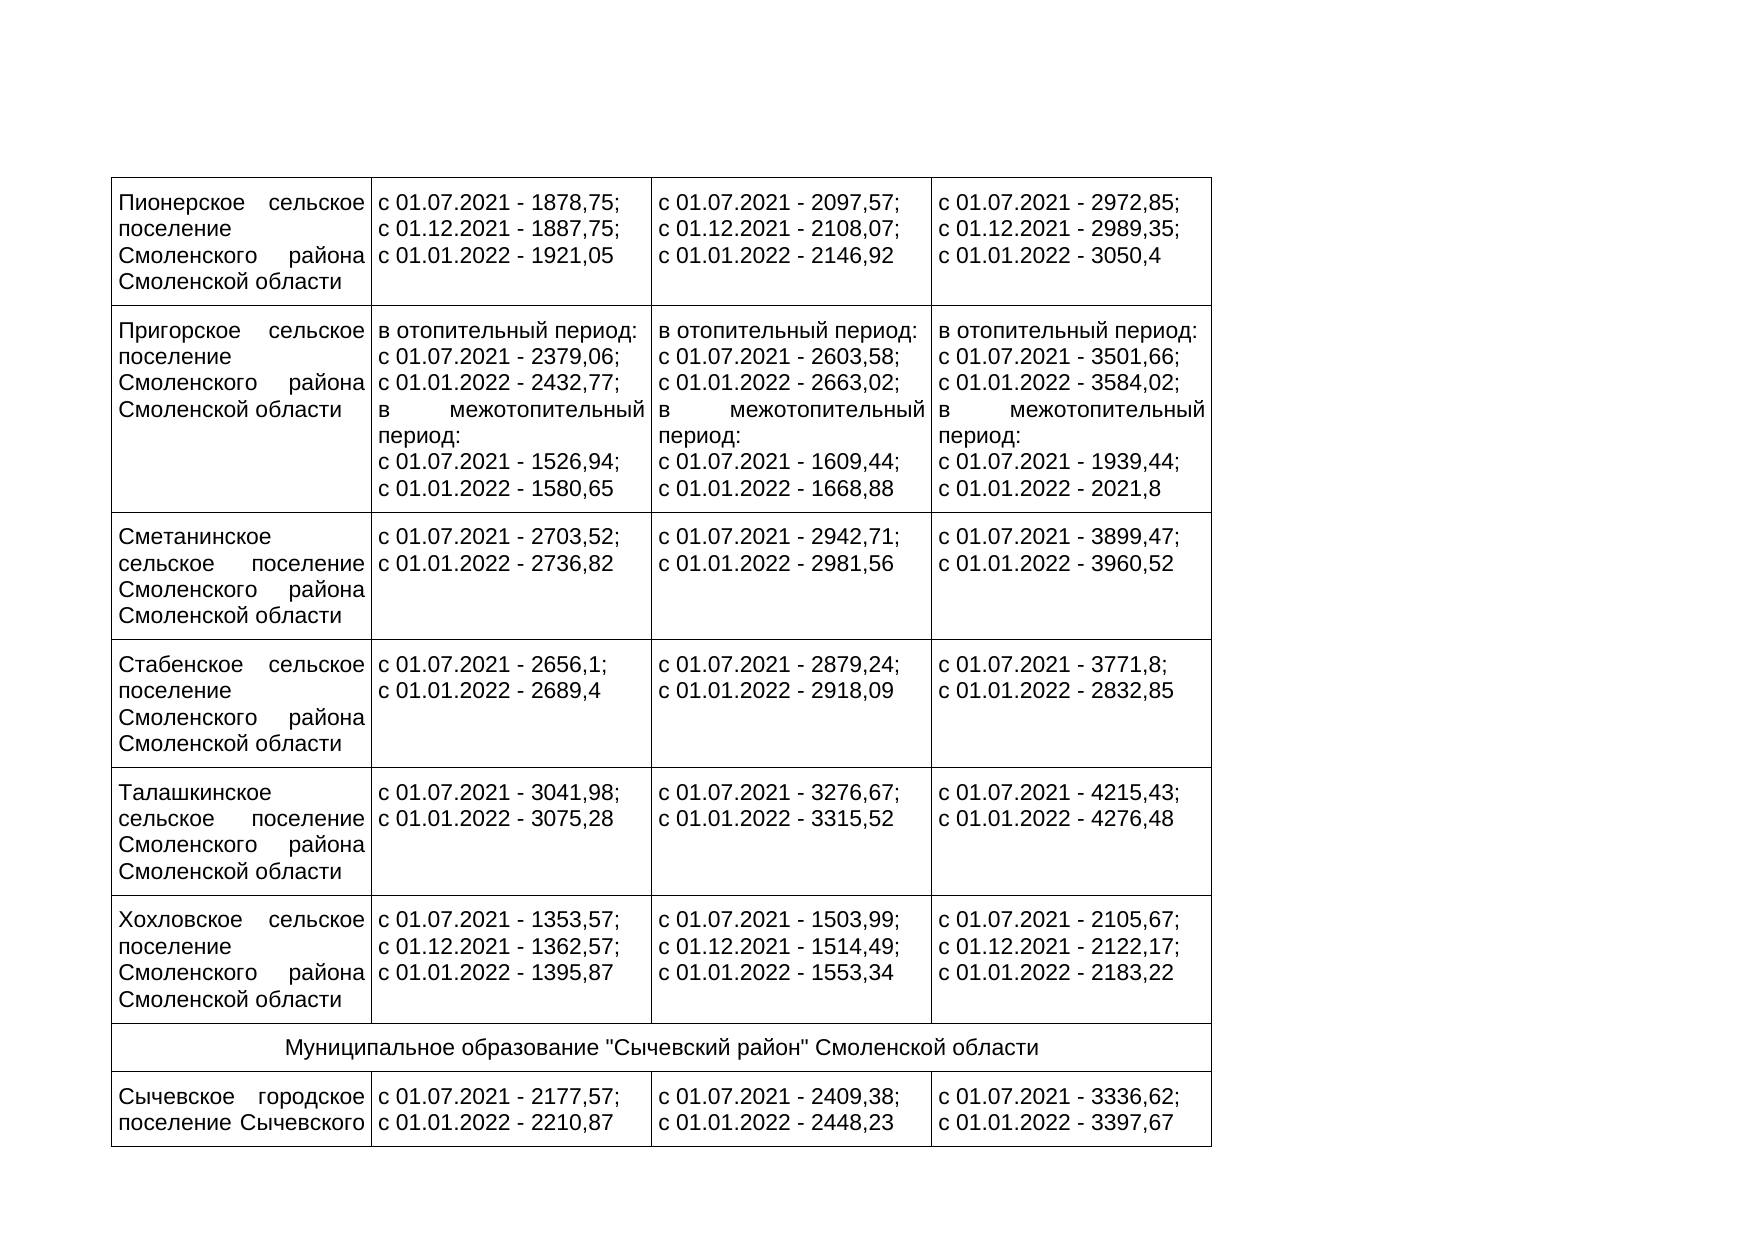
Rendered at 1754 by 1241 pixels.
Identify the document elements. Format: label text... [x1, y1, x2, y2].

table_cell с 01.07.2021 - 2105,67; с 01.12.2021 - 2122,17; с 01.01.2022 - 2183,22 [932, 896, 1211, 1022]
table_cell с 01.07.2021 - 1503,99; с 01.12.2021 - 1514,49; с 01.01.2022 - 1553,34 [652, 896, 931, 1022]
table_cell с 01.07.2021 - 3899,47; с 01.01.2022 - 3960,52 [932, 513, 1211, 639]
table_cell с 01.07.2021 - 2097,57; с 01.12.2021 - 2108,07; с 01.01.2022 - 2146,92 [652, 178, 931, 305]
table_cell Пригорское сельское поселение Смоленского района Смоленской области [112, 306, 371, 512]
table_cell с 01.07.2021 - 3276,67; с 01.01.2022 - 3315,52 [652, 768, 931, 895]
table_cell с 01.07.2021 - 2879,24; с 01.01.2022 - 2918,09 [652, 640, 931, 767]
table_cell с 01.07.2021 - 2942,71; с 01.01.2022 - 2981,56 [652, 513, 931, 639]
table_cell Муниципальное образование "Сычевский район" Смоленской области [112, 1024, 1211, 1071]
table_cell Пионерское сельское поселение Смоленского района Смоленской области [112, 178, 371, 305]
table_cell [112, 1072, 371, 1146]
table_cell с 01.07.2021 - 1878,75; с 01.12.2021 - 1887,75; с 01.01.2022 - 1921,05 [372, 178, 651, 305]
table_cell Хохловское сельское поселение Смоленского района Смоленской области [112, 896, 371, 1022]
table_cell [372, 1072, 651, 1146]
table_cell с 01.07.2021 - 1353,57; с 01.12.2021 - 1362,57; с 01.01.2022 - 1395,87 [372, 896, 651, 1022]
table_cell с 01.07.2021 - 4215,43; с 01.01.2022 - 4276,48 [932, 768, 1211, 895]
table_cell в отопительный период: с 01.07.2021 - 2603,58; с 01.01.2022 - 2663,02; в межотопительный период: с 01.07.2021 - 1609,44; с 01.01.2022 - 1668,88 [652, 306, 931, 512]
table_cell в отопительный период: с 01.07.2021 - 2379,06; с 01.01.2022 - 2432,77; в межотопительный период: с 01.07.2021 - 1526,94; с 01.01.2022 - 1580,65 [372, 306, 651, 512]
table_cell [932, 1072, 1211, 1146]
table_cell Стабенское сельское поселение Смоленского района Смоленской области [112, 640, 371, 767]
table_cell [652, 1072, 931, 1146]
table_cell Талашкинское сельское поселение Смоленского района Смоленской области [112, 768, 371, 895]
table_cell Сметанинское сельское поселение Смоленского района Смоленской области [112, 513, 371, 639]
table_cell с 01.07.2021 - 2972,85; с 01.12.2021 - 2989,35; с 01.01.2022 - 3050,4 [932, 178, 1211, 305]
table_cell с 01.07.2021 - 3041,98; с 01.01.2022 - 3075,28 [372, 768, 651, 895]
table_cell с 01.07.2021 - 3771,8; с 01.01.2022 - 2832,85 [932, 640, 1211, 767]
table_cell с 01.07.2021 - 2703,52; с 01.01.2022 - 2736,82 [372, 513, 651, 639]
table_cell с 01.07.2021 - 2656,1; с 01.01.2022 - 2689,4 [372, 640, 651, 767]
table_cell в отопительный период: с 01.07.2021 - 3501,66; с 01.01.2022 - 3584,02; в межотопительный период: с 01.07.2021 - 1939,44; с 01.01.2022 - 2021,8 [932, 306, 1211, 512]
